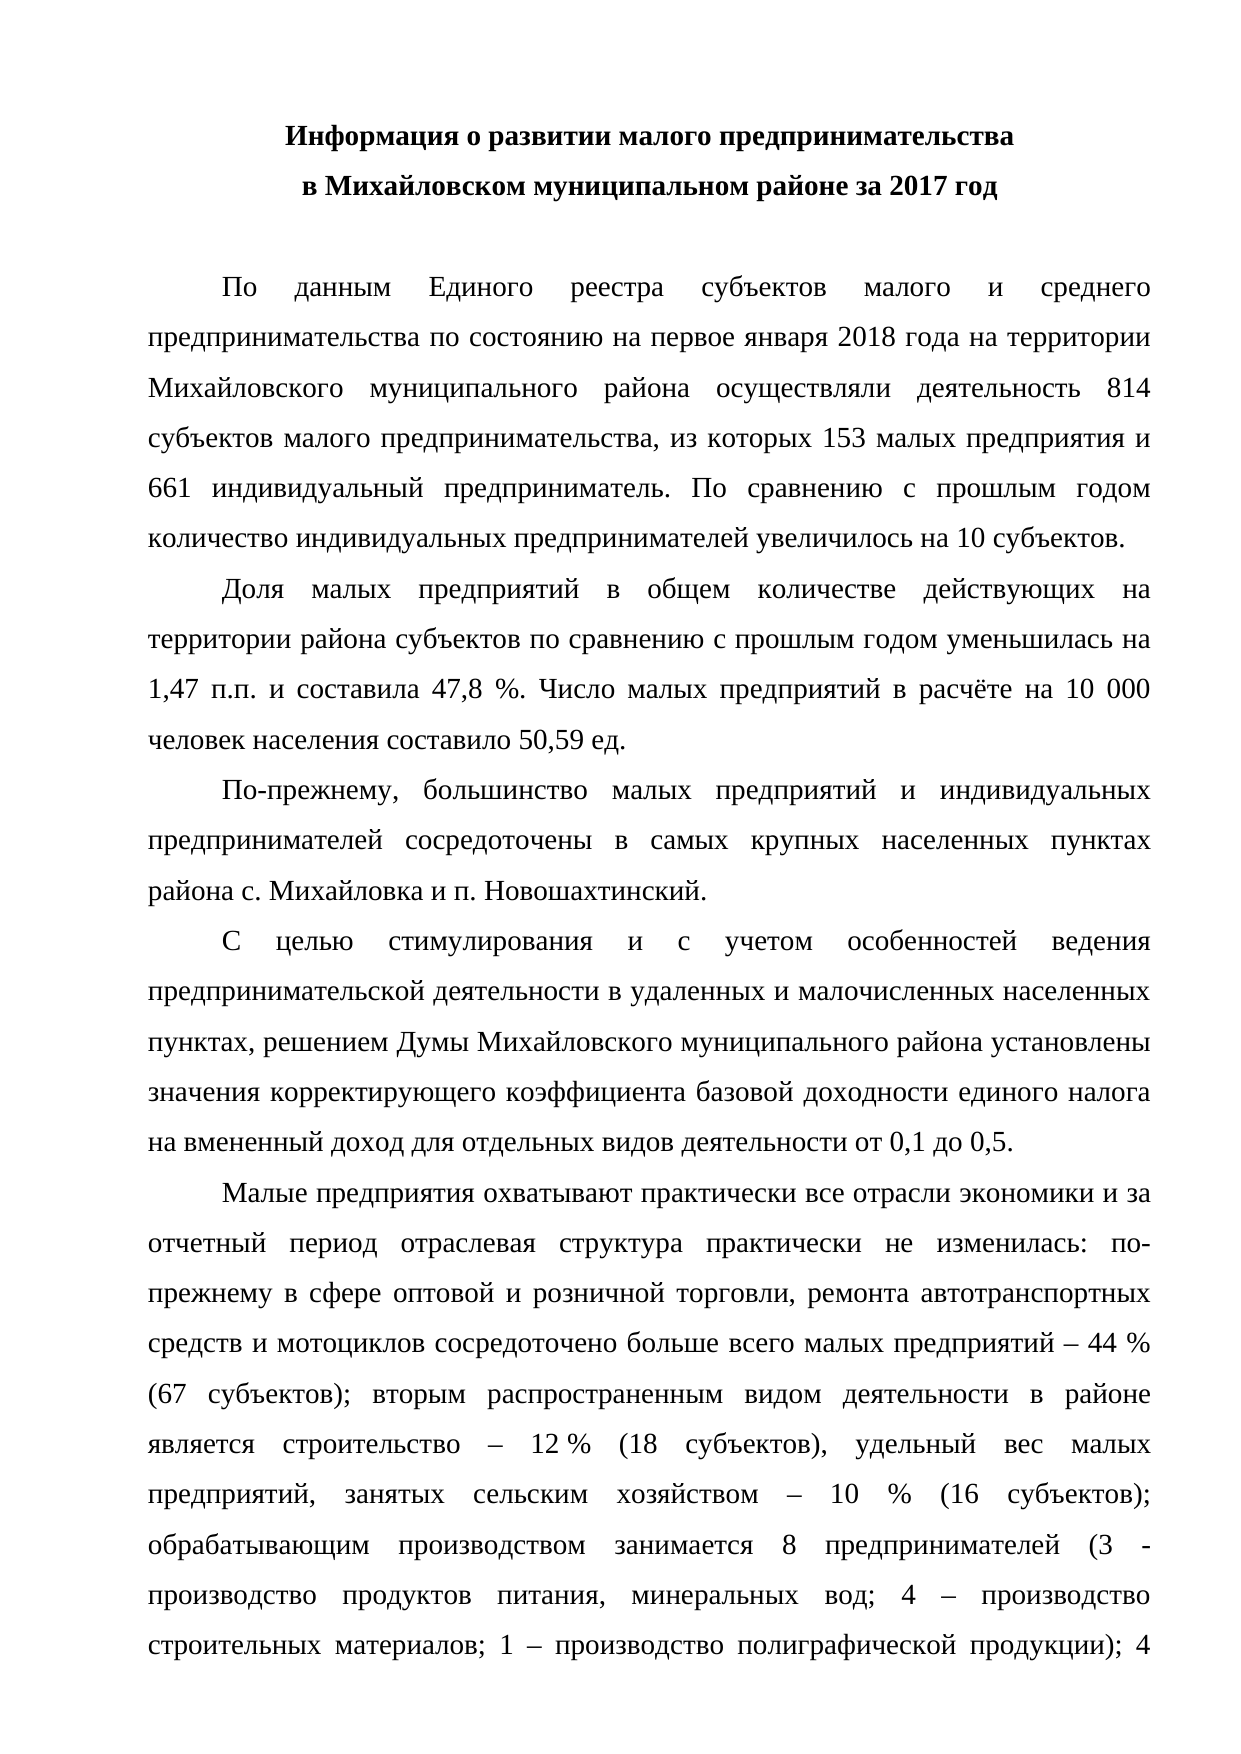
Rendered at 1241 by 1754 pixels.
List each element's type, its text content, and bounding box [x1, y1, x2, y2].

text Доля малых предприятий в общем количестве действующих на территории района субъектов по сравнению с прошлым годом уменьшилась на 1,47 п.п. и составила 47,8 %. Число малых предприятий в расчёте на 10 000 человек населения составило 50,59 ед. [148, 571, 1152, 755]
text По-прежнему, большинство малых предприятий и индивидуальных предпринимателей сосредоточены в самых крупных населенных пунктах района с. Михайловка и п. Новошахтинский. [148, 772, 1152, 906]
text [148, 1175, 1152, 1661]
text С целью стимулирования и с учетом особенностей ведения предпринимательской деятельности в удаленных и малочисленных населенных пунктах, решением Думы Михайловского муниципального района установлены значения корректирующего коэффициента базовой доходности единого налога на вмененный доход для отдельных видов деятельности от 0,1 до 0,5. [148, 923, 1152, 1158]
text По данным Единого реестра субъектов малого и среднего предпринимательства по состоянию на первое января 2018 года на территории Михайловского муниципального района осуществляли деятельность 814 субъектов малого предпринимательства, из которых 153 малых предприятия и 661 индивидуальный предприниматель. По сравнению с прошлым годом количество индивидуальных предпринимателей увеличилось на 10 субъектов. [148, 269, 1152, 554]
text Информация о развитии малого предпринимательства [148, 118, 1152, 152]
text в Михайловском муниципальном районе за 2017 год [148, 168, 1152, 202]
